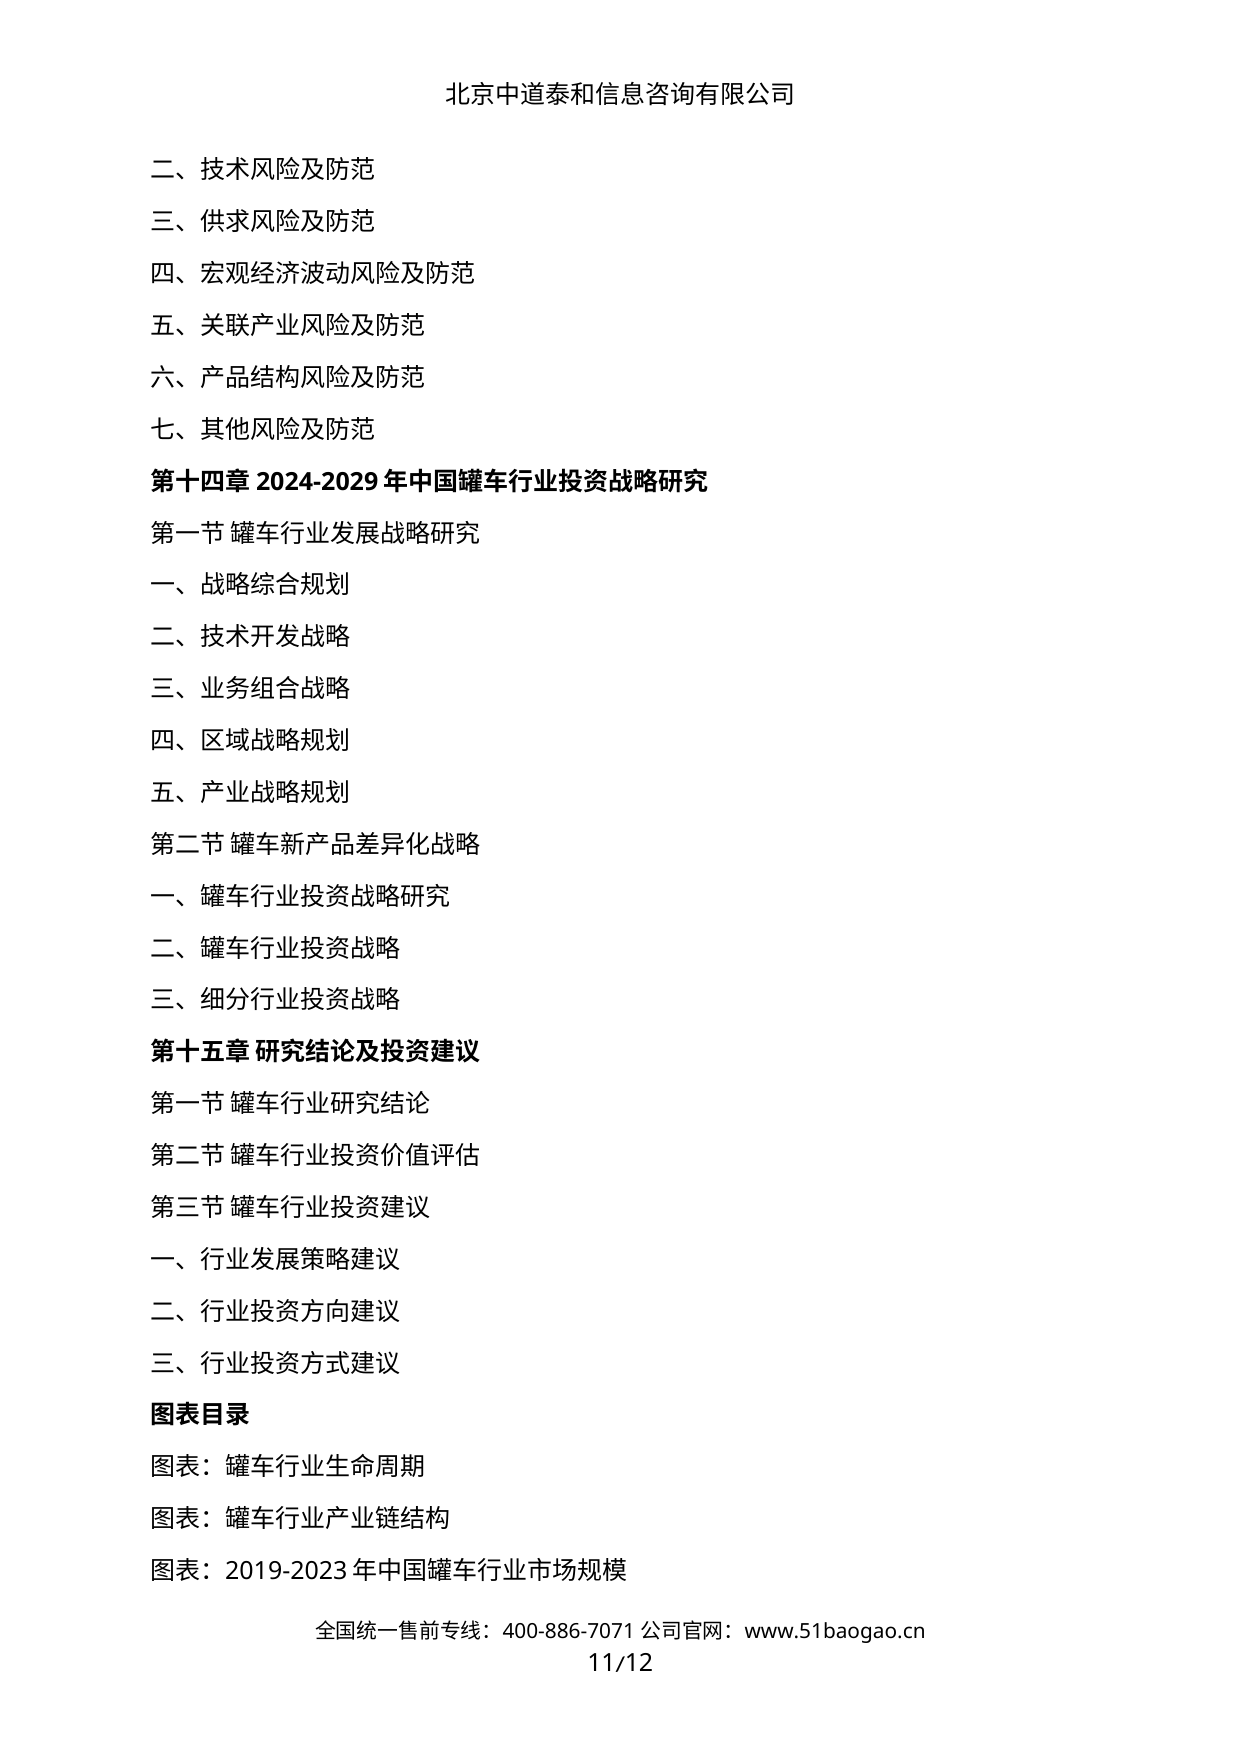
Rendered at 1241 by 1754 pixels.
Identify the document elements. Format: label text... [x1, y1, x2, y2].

text 六、产品结构风险及防范 [150, 357, 1090, 394]
text 四、区域战略规划 [150, 721, 1090, 757]
text 三、细分行业投资战略 [150, 980, 1090, 1016]
text 三、业务组合战略 [150, 669, 1090, 705]
text 五、关联产业风险及防范 [150, 306, 1090, 342]
text 二、技术风险及防范 [150, 150, 1090, 186]
text 三、供求风险及防范 [150, 202, 1090, 238]
text 第一节 罐车行业发展战略研究 [150, 513, 1090, 549]
text 七、其他风险及防范 [150, 409, 1090, 446]
text 五、产业战略规划 [150, 772, 1090, 809]
text 第一节 罐车行业研究结论 [150, 1084, 1090, 1120]
text 二、技术开发战略 [150, 617, 1090, 653]
text 第十五章 研究结论及投资建议 [150, 1032, 1090, 1068]
text 图表：罐车行业产业链结构 [150, 1499, 1090, 1535]
text 第二节 罐车行业投资价值评估 [150, 1136, 1090, 1172]
text 图表：罐车行业生命周期 [150, 1447, 1090, 1483]
text 二、罐车行业投资战略 [150, 928, 1090, 964]
text 四、宏观经济波动风险及防范 [150, 254, 1090, 290]
text 第二节 罐车新产品差异化战略 [150, 824, 1090, 861]
text 第三节 罐车行业投资建议 [150, 1187, 1090, 1224]
text 一、战略综合规划 [150, 565, 1090, 601]
text 一、行业发展策略建议 [150, 1239, 1090, 1276]
text 图表目录 [150, 1395, 1090, 1431]
text 图表：2019-2023年中国罐车行业市场规模 [150, 1551, 1090, 1587]
text 第十四章 2024-2029年中国罐车行业投资战略研究 [150, 461, 1090, 497]
text 二、行业投资方向建议 [150, 1291, 1090, 1327]
text 一、罐车行业投资战略研究 [150, 876, 1090, 912]
text 三、行业投资方式建议 [150, 1343, 1090, 1379]
